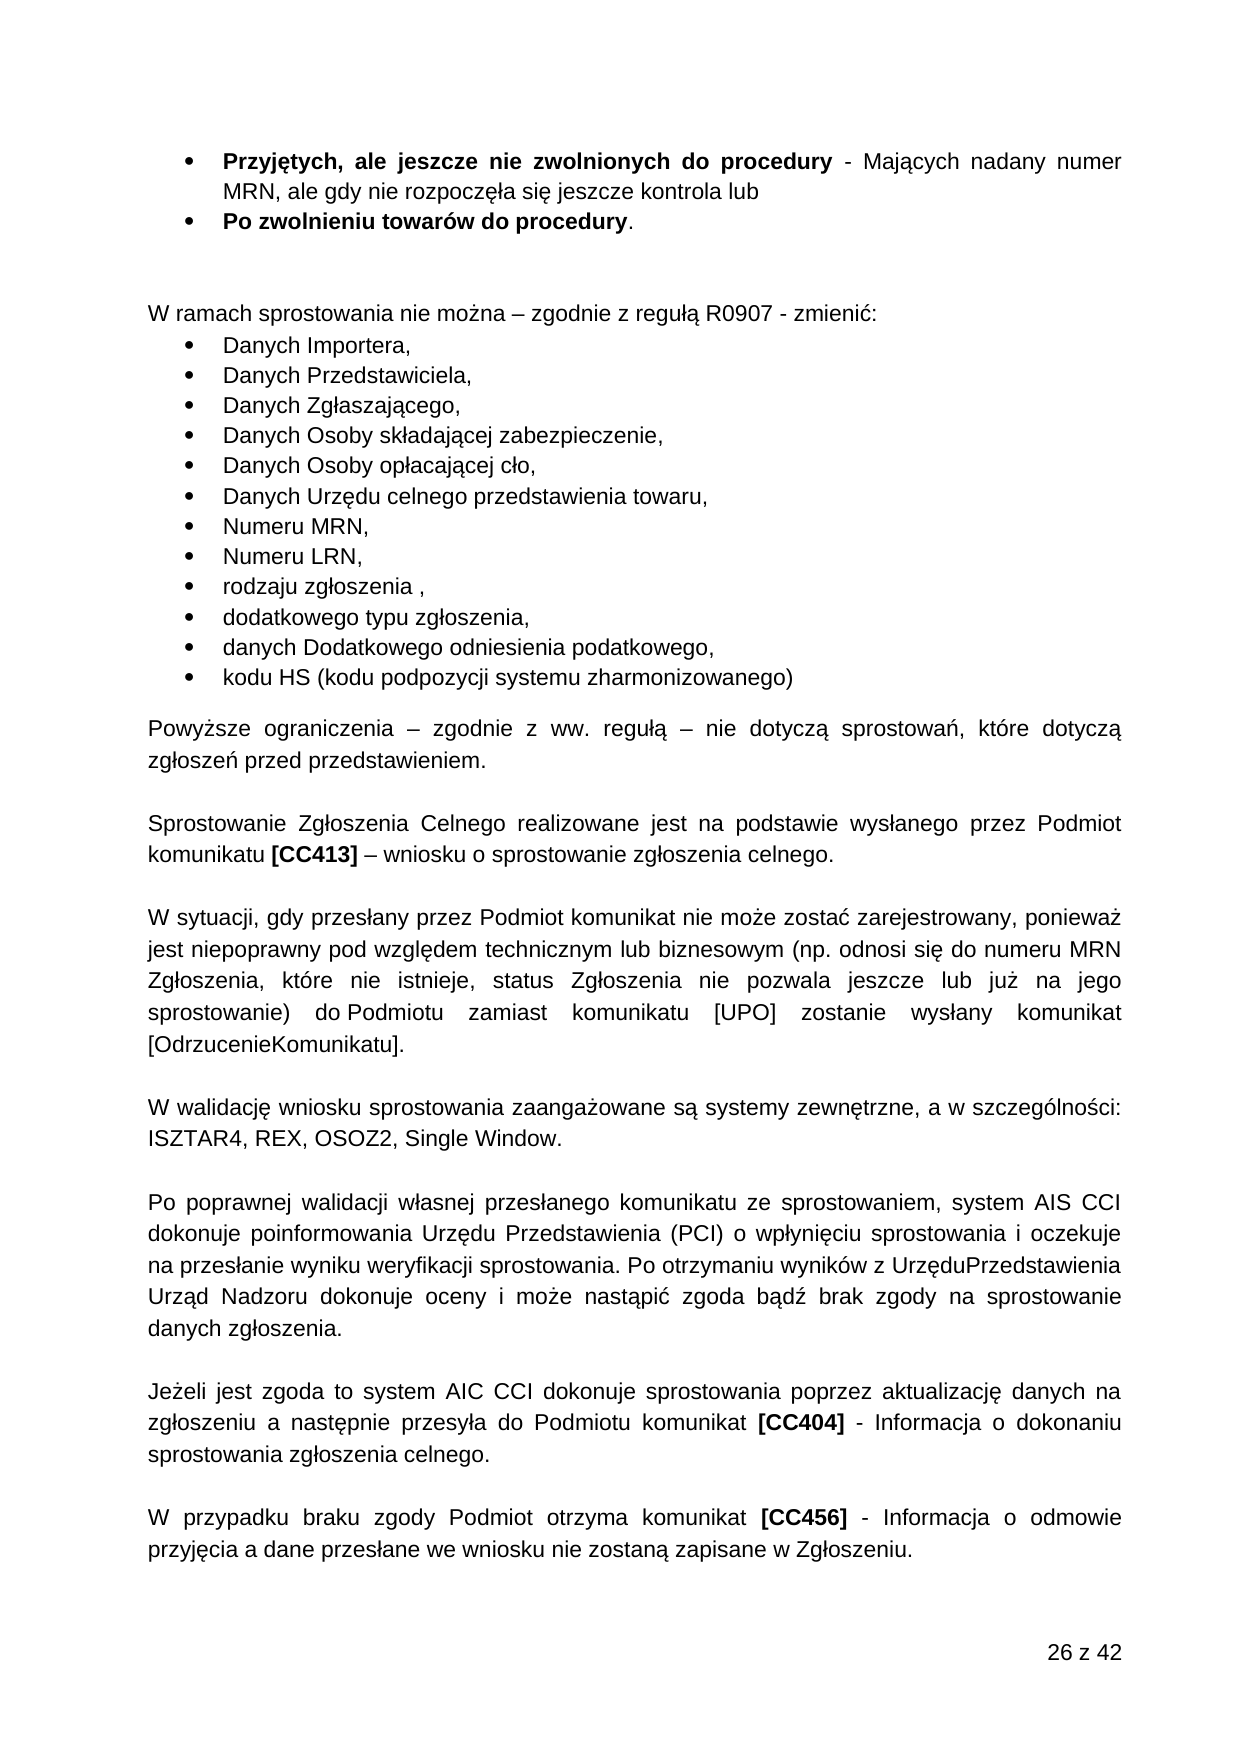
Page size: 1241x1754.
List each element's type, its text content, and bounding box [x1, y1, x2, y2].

text Po poprawnej walidacji własnej przesłanego komunikatu ze sprostowaniem, system AIS CCI dokonuje poinformowania Urzędu Przedstawienia (PCI) o wpłynięciu sprostowania i oczekuje na przesłanie wyniku weryfikacji sprostowania. Po otrzymaniu wyników z UrzęduPrzedstawienia Urząd Nadzoru dokonuje oceny i może nastąpić zgoda bądź brak zgody na sprostowanie danych zgłoszenia. [148, 1188, 1122, 1341]
list danych Dodatkowego odniesienia podatkowego, [185, 634, 1122, 660]
text W ramach sprostowania nie można – zgodnie z regułą R0907 - zmienić: [148, 300, 1122, 326]
list Danych Przedstawiciela, [185, 362, 1122, 388]
list Po zwolnieniu towarów do procedury. [185, 208, 1122, 234]
list Numeru MRN, [185, 513, 1122, 539]
text W przypadku braku zgody Podmiot otrzyma komunikat [CC456] - Informacja o odmowie przyjęcia a dane przesłane we wniosku nie zostaną zapisane w Zgłoszeniu. [148, 1504, 1122, 1562]
list Danych Urzędu celnego przedstawienia towaru, [185, 483, 1122, 509]
list Danych Osoby opłacającej cło, [185, 452, 1122, 479]
list Danych Zgłaszającego, [185, 392, 1122, 418]
list Przyjętych, ale jeszcze nie zwolnionych do procedury - Mających nadany numer MRN, ale gdy nie rozpoczęła się jeszcze kontrola lub [185, 148, 1122, 204]
text W sytuacji, gdy przesłany przez Podmiot komunikat nie może zostać zarejestrowany, ponieważ jest niepoprawny pod względem technicznym lub biznesowym (np. odnosi się do numeru MRN Zgłoszenia, które nie istnieje, status Zgłoszenia nie pozwala jeszcze lub już na jego sprostowanie) do Podmiotu zamiast komunikatu [UPO] zostanie wysłany komunikat [OdrzucenieKomunikatu]. [148, 904, 1122, 1057]
text Powyższe ograniczenia – zgodnie z ww. regułą – nie dotyczą sprostowań, które dotyczą zgłoszeń przed przedstawieniem. [148, 715, 1122, 773]
text W walidację wniosku sprostowania zaangażowane są systemy zewnętrzne, a w szczególności: ISZTAR4, REX, OSOZ2, Single Window. [148, 1094, 1122, 1152]
list dodatkowego typu zgłoszenia, [185, 603, 1122, 630]
list kodu HS (kodu podpozycji systemu zharmonizowanego) [185, 664, 1122, 690]
text Jeżeli jest zgoda to system AIC CCI dokonuje sprostowania poprzez aktualizację danych na zgłoszeniu a następnie przesyła do Podmiotu komunikat [CC404] - Informacja o dokonaniu sprostowania zgłoszenia celnego. [148, 1378, 1122, 1467]
list rodzaju zgłoszenia , [185, 573, 1122, 600]
list Danych Osoby składającej zabezpieczenie, [185, 422, 1122, 449]
list Numeru LRN, [185, 543, 1122, 569]
list Danych Importera, [185, 332, 1122, 358]
text Sprostowanie Zgłoszenia Celnego realizowane jest na podstawie wysłanego przez Podmiot komunikatu [CC413] – wniosku o sprostowanie zgłoszenia celnego. [148, 810, 1122, 868]
